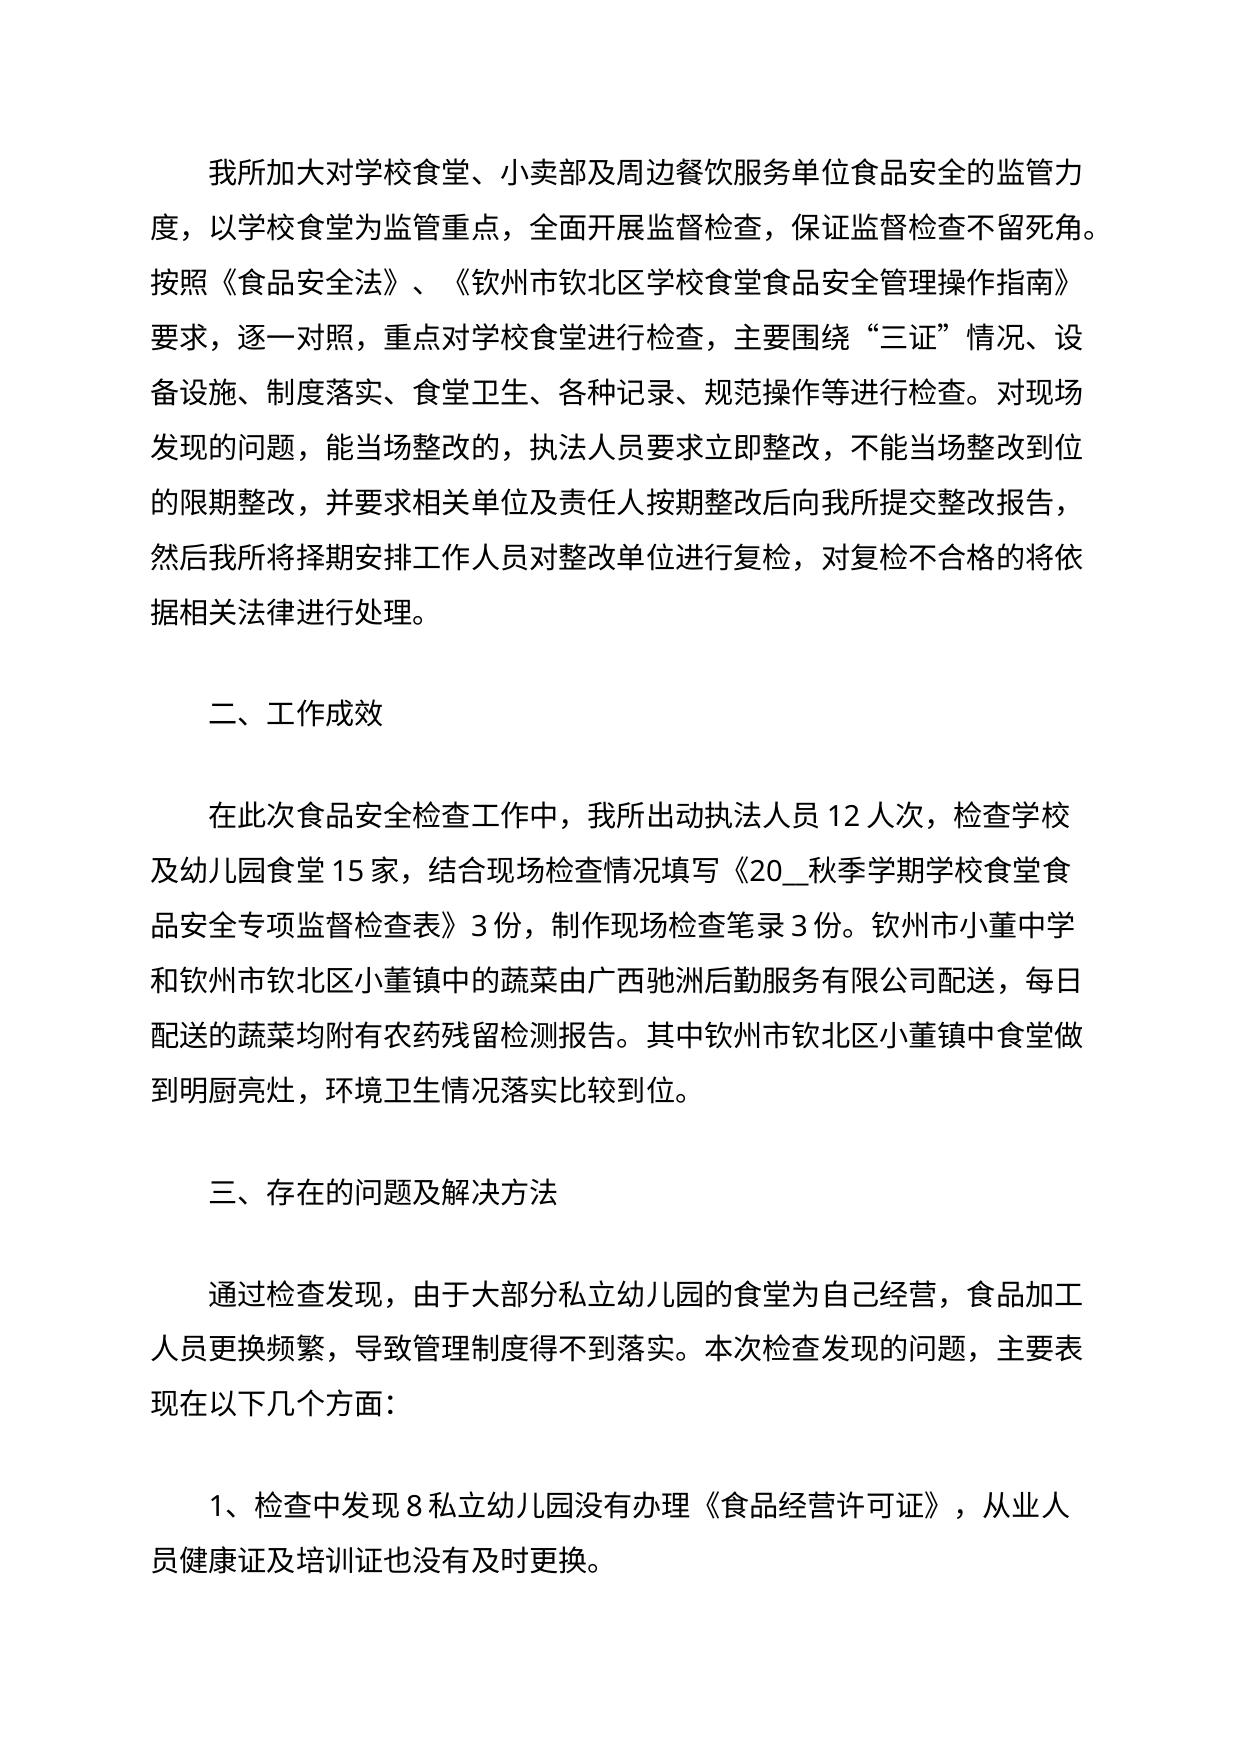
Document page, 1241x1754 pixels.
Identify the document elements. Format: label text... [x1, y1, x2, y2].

text 我所加大对学校食堂、小卖部及周边餐饮服务单位食品安全的监管力度，以学校食堂为监管重点，全面开展监督检查，保证监督检查不留死角。按照《食品安全法》、《钦州市钦北区学校食堂食品安全管理操作指南》要求，逐一对照，重点对学校食堂进行检查，主要围绕“三证”情况、设备设施、制度落实、食堂卫生、各种记录、规范操作等进行检查。对现场发现的问题，能当场整改的，执法人员要求立即整改，不能当场整改到位的限期整改，并要求相关单位及责任人按期整改后向我所提交整改报告，然后我所将择期安排工作人员对整改单位进行复检，对复检不合格的将依据相关法律进行处理。 [150, 150, 1090, 631]
text 二、工作成效 [150, 691, 1090, 733]
text 三、存在的问题及解决方法 [150, 1169, 1090, 1212]
text 在此次食品安全检查工作中，我所出动执法人员12人次，检查学校及幼儿园食堂15家，结合现场检查情况填写《20__秋季学期学校食堂食品安全专项监督检查表》3份，制作现场检查笔录3份。钦州市小董中学和钦州市钦北区小董镇中的蔬菜由广西驰洲后勤服务有限公司配送，每日配送的蔬菜均附有农药残留检测报告。其中钦州市钦北区小董镇中食堂做到明厨亮灶，环境卫生情况落实比较到位。 [150, 793, 1090, 1110]
text 通过检查发现，由于大部分私立幼儿园的食堂为自己经营，食品加工人员更换频繁，导致管理制度得不到落实。本次检查发现的问题，主要表现在以下几个方面： [150, 1271, 1090, 1423]
text 1、检查中发现8私立幼儿园没有办理《食品经营许可证》，从业人员健康证及培训证也没有及时更换。 [150, 1483, 1090, 1580]
